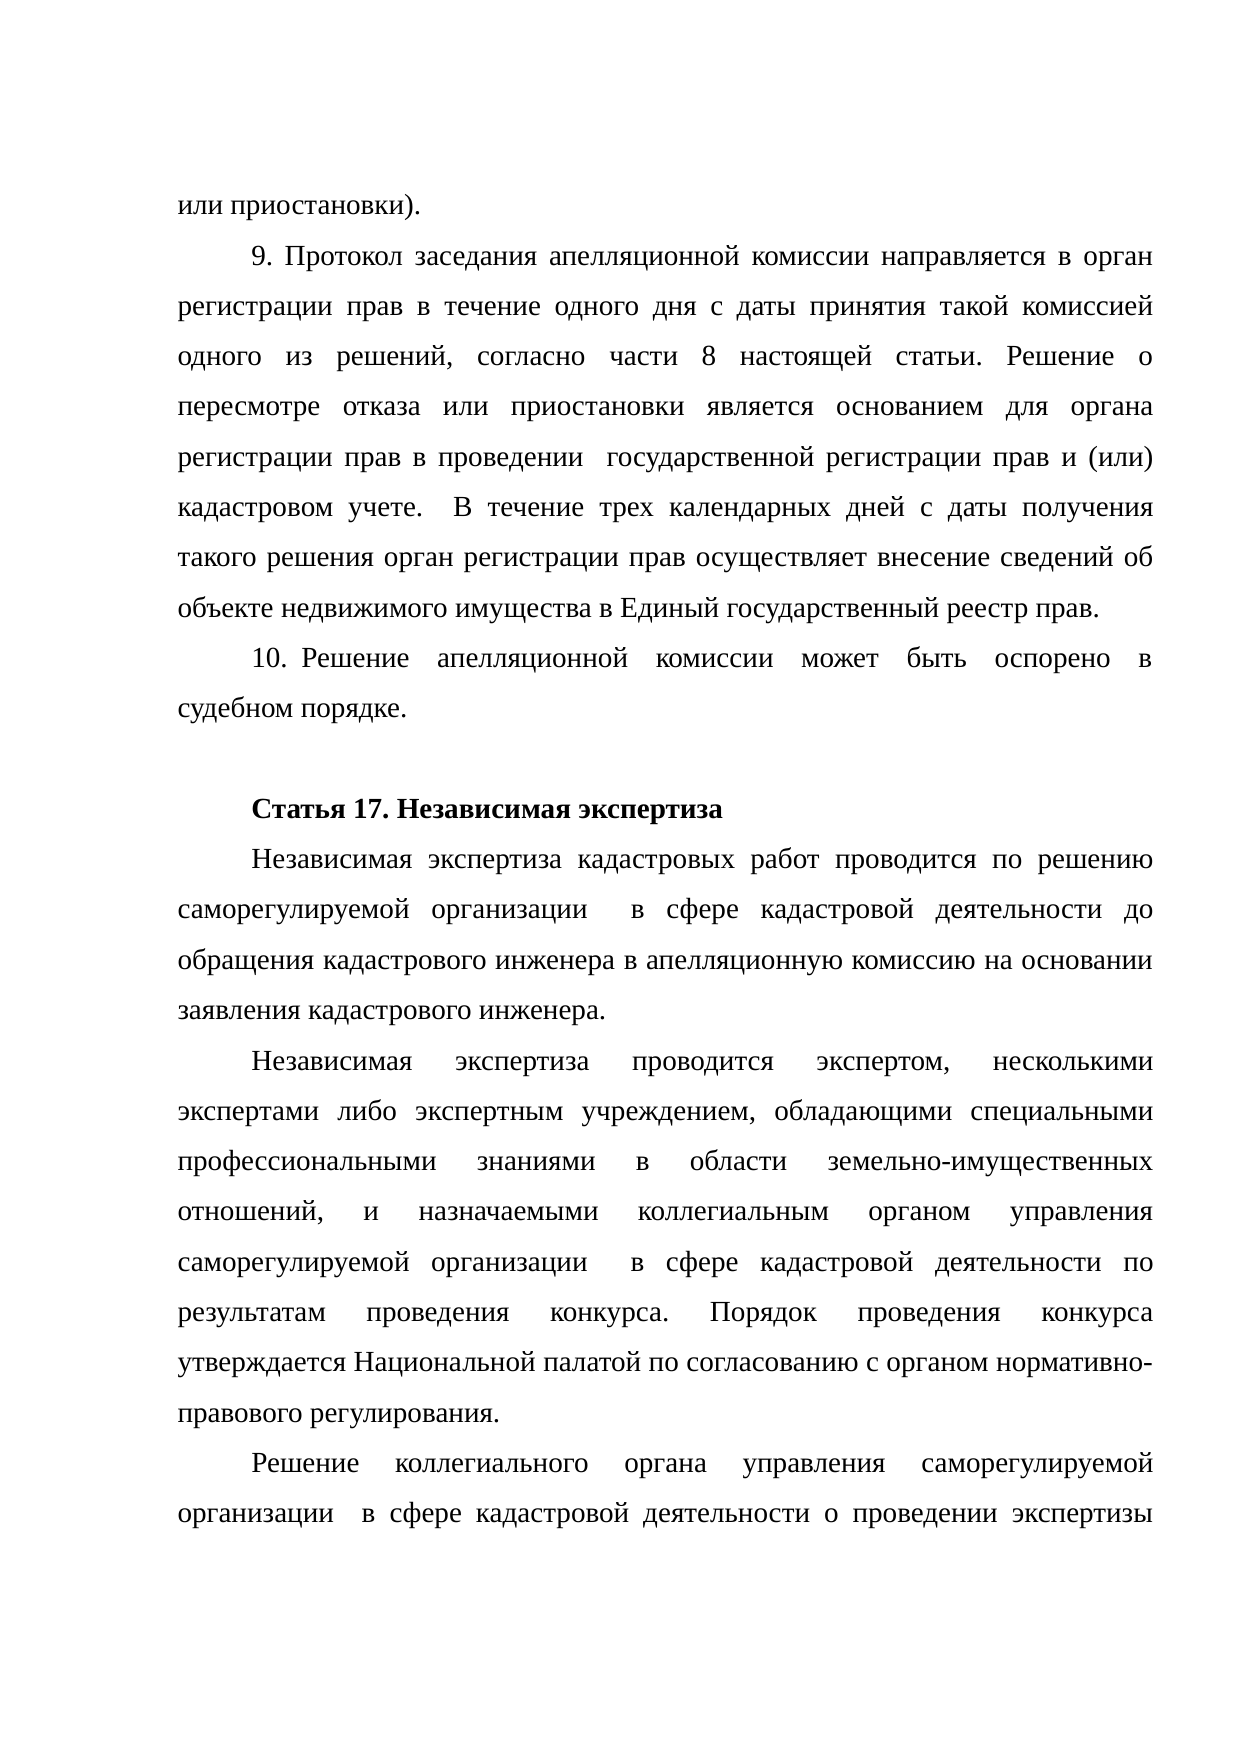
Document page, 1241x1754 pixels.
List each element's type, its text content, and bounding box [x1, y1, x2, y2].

text Независимая экспертиза проводится экспертом, несколькими экспертами либо экспертным учреждением, обладающими специальными профессиональными знаниями в области земельно-имущественных отношений, и назначаемыми коллегиальным органом управления саморегулируемой организации в сфере кадастровой деятельности по результатам проведения конкурса. Порядок проведения конкурса утверждается Национальной палатой по согласованию с органом нормативно-правового регулирования. [177, 1043, 1154, 1428]
text 10. Решение апелляционной комиссии может быть оспорено в судебном порядке. [177, 640, 1154, 724]
text Независимая экспертиза кадастровых работ проводится по решению саморегулируемой организации в сфере кадастровой деятельности до обращения кадастрового инженера в апелляционную комиссию на основании заявления кадастрового инженера. [177, 841, 1154, 1026]
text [177, 187, 1154, 221]
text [177, 1445, 1154, 1529]
text Статья 17. Независимая экспертиза [177, 791, 1152, 824]
text 9. Протокол заседания апелляционной комиссии направляется в орган регистрации прав в течение одного дня с даты принятия такой комиссией одного из решений, согласно части 8 настоящей статьи. Решение о пересмотре отказа или приостановки является основанием для органа регистрации прав в проведении государственной регистрации прав и (или) кадастровом учете. В течение трех календарных дней с даты получения такого решения орган регистрации прав осуществляет внесение сведений об объекте недвижимого имущества в Единый государственный реестр прав. [177, 238, 1154, 623]
